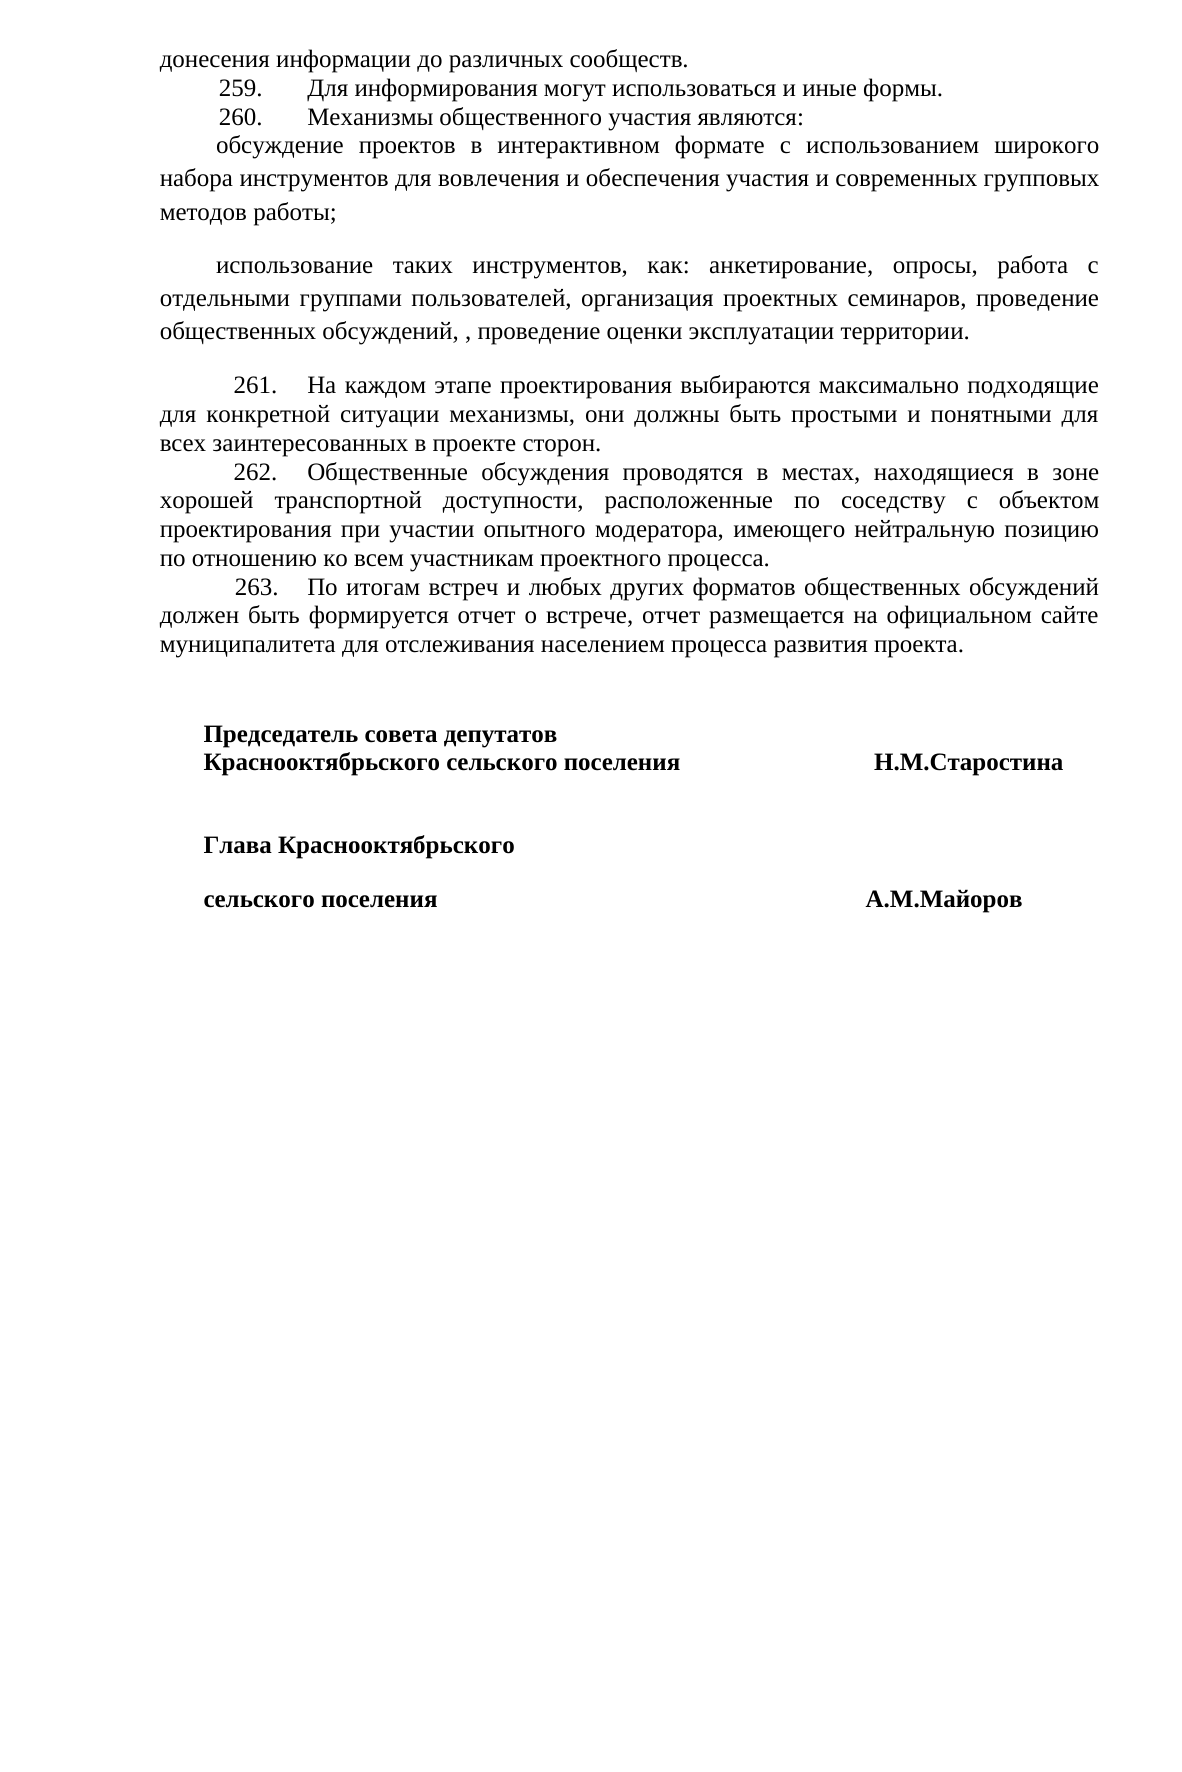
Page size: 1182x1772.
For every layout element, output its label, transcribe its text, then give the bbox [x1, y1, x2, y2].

list Механизмы общественного участия являются: [159, 102, 1100, 131]
list Для информирования могут использоваться и иные формы. [159, 73, 1100, 102]
text использование таких инструментов, как: анкетирование, опросы, работа с отдельными группами пользователей, организация проектных семинаров, проведение общественных обсуждений, , проведение оценки эксплуатации территории. [159, 250, 1100, 345]
text Председатель совета депутатов [159, 719, 1100, 747]
text Глава Краснооктябрьского [159, 830, 1100, 859]
list Общественные обсуждения проводятся в местах, находящиеся в зоне хорошей транспортной доступности, расположенные по соседству с объектом проектирования при участии опытного модератора, имеющего нейтральную позицию по отношению ко всем участникам проектного процесса. [159, 457, 1100, 572]
text сельского поселения А.М.Майоров [159, 884, 1100, 913]
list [159, 44, 1100, 73]
text Краснооктябрьского сельского поселения Н.М.Старостина [159, 747, 1100, 776]
list На каждом этапе проектирования выбираются максимально подходящие для конкретной ситуации механизмы, они должны быть простыми и понятными для всех заинтересованных в проекте сторон. [159, 370, 1100, 457]
list По итогам встреч и любых других форматов общественных обсуждений должен быть формируется отчет о встрече, отчет размещается на официальном сайте муниципалитета для отслеживания населением процесса развития проекта. [159, 572, 1100, 658]
text обсуждение проектов в интерактивном формате с использованием широкого набора инструментов для вовлечения и обеспечения участия и современных групповых методов работы; [159, 131, 1100, 225]
